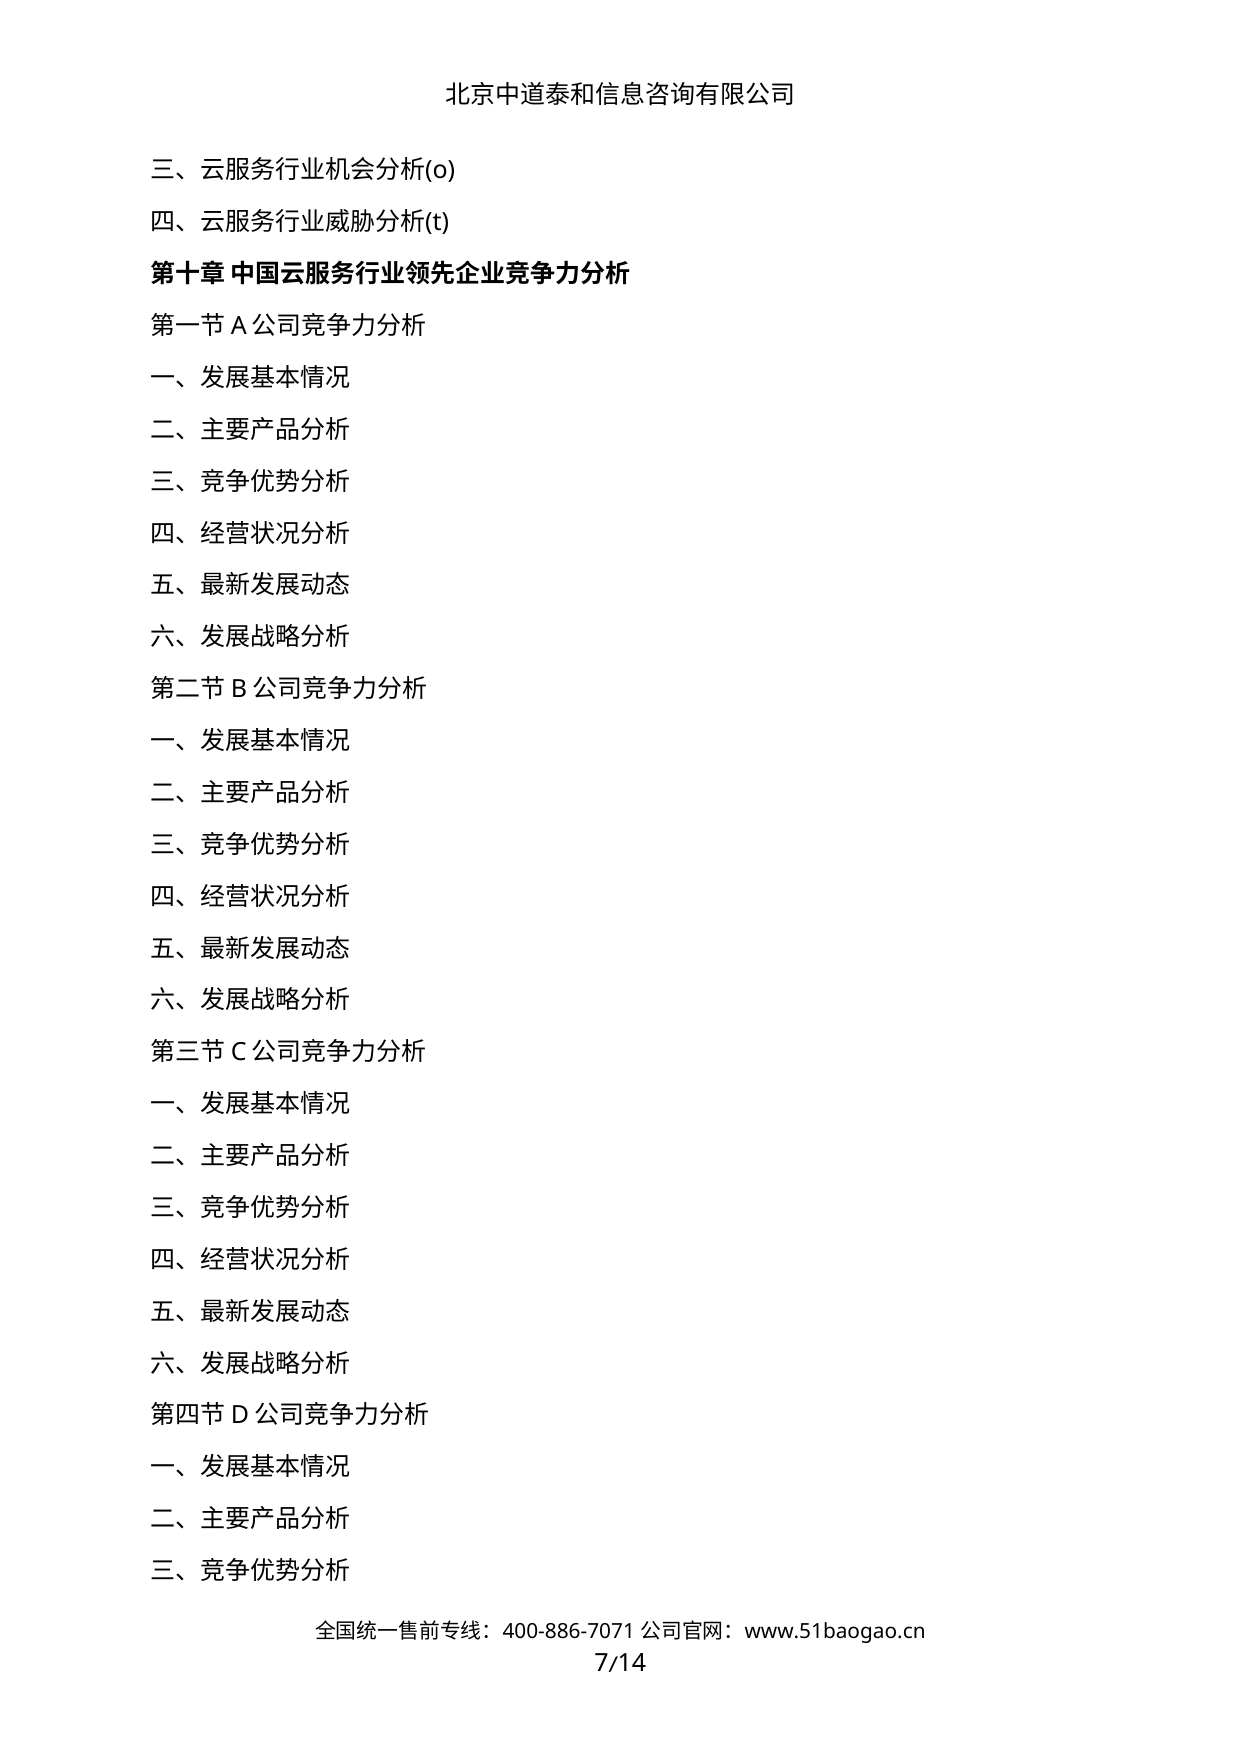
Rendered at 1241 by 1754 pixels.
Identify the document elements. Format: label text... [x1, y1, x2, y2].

text 一、发展基本情况 [150, 357, 1090, 394]
text 六、发展战略分析 [150, 617, 1090, 653]
text 二、主要产品分析 [150, 1499, 1090, 1535]
text 三、竞争优势分析 [150, 1187, 1090, 1224]
text 第十章 中国云服务行业领先企业竞争力分析 [150, 254, 1090, 290]
text 第三节 C公司竞争力分析 [150, 1032, 1090, 1068]
text 第四节 D公司竞争力分析 [150, 1395, 1090, 1431]
text 四、经营状况分析 [150, 1239, 1090, 1276]
text 五、最新发展动态 [150, 1291, 1090, 1327]
text 三、云服务行业机会分析(o) [150, 150, 1090, 186]
text 三、竞争优势分析 [150, 1551, 1090, 1587]
text 四、经营状况分析 [150, 513, 1090, 549]
text 二、主要产品分析 [150, 409, 1090, 446]
text 三、竞争优势分析 [150, 824, 1090, 861]
text 一、发展基本情况 [150, 1084, 1090, 1120]
text 四、经营状况分析 [150, 876, 1090, 912]
text 第二节 B公司竞争力分析 [150, 669, 1090, 705]
text 六、发展战略分析 [150, 980, 1090, 1016]
text 二、主要产品分析 [150, 1136, 1090, 1172]
text 六、发展战略分析 [150, 1343, 1090, 1379]
text 四、云服务行业威胁分析(t) [150, 202, 1090, 238]
text 三、竞争优势分析 [150, 461, 1090, 497]
text 一、发展基本情况 [150, 721, 1090, 757]
text 第一节 A公司竞争力分析 [150, 306, 1090, 342]
text 二、主要产品分析 [150, 772, 1090, 809]
text 五、最新发展动态 [150, 928, 1090, 964]
text 五、最新发展动态 [150, 565, 1090, 601]
text 一、发展基本情况 [150, 1447, 1090, 1483]
